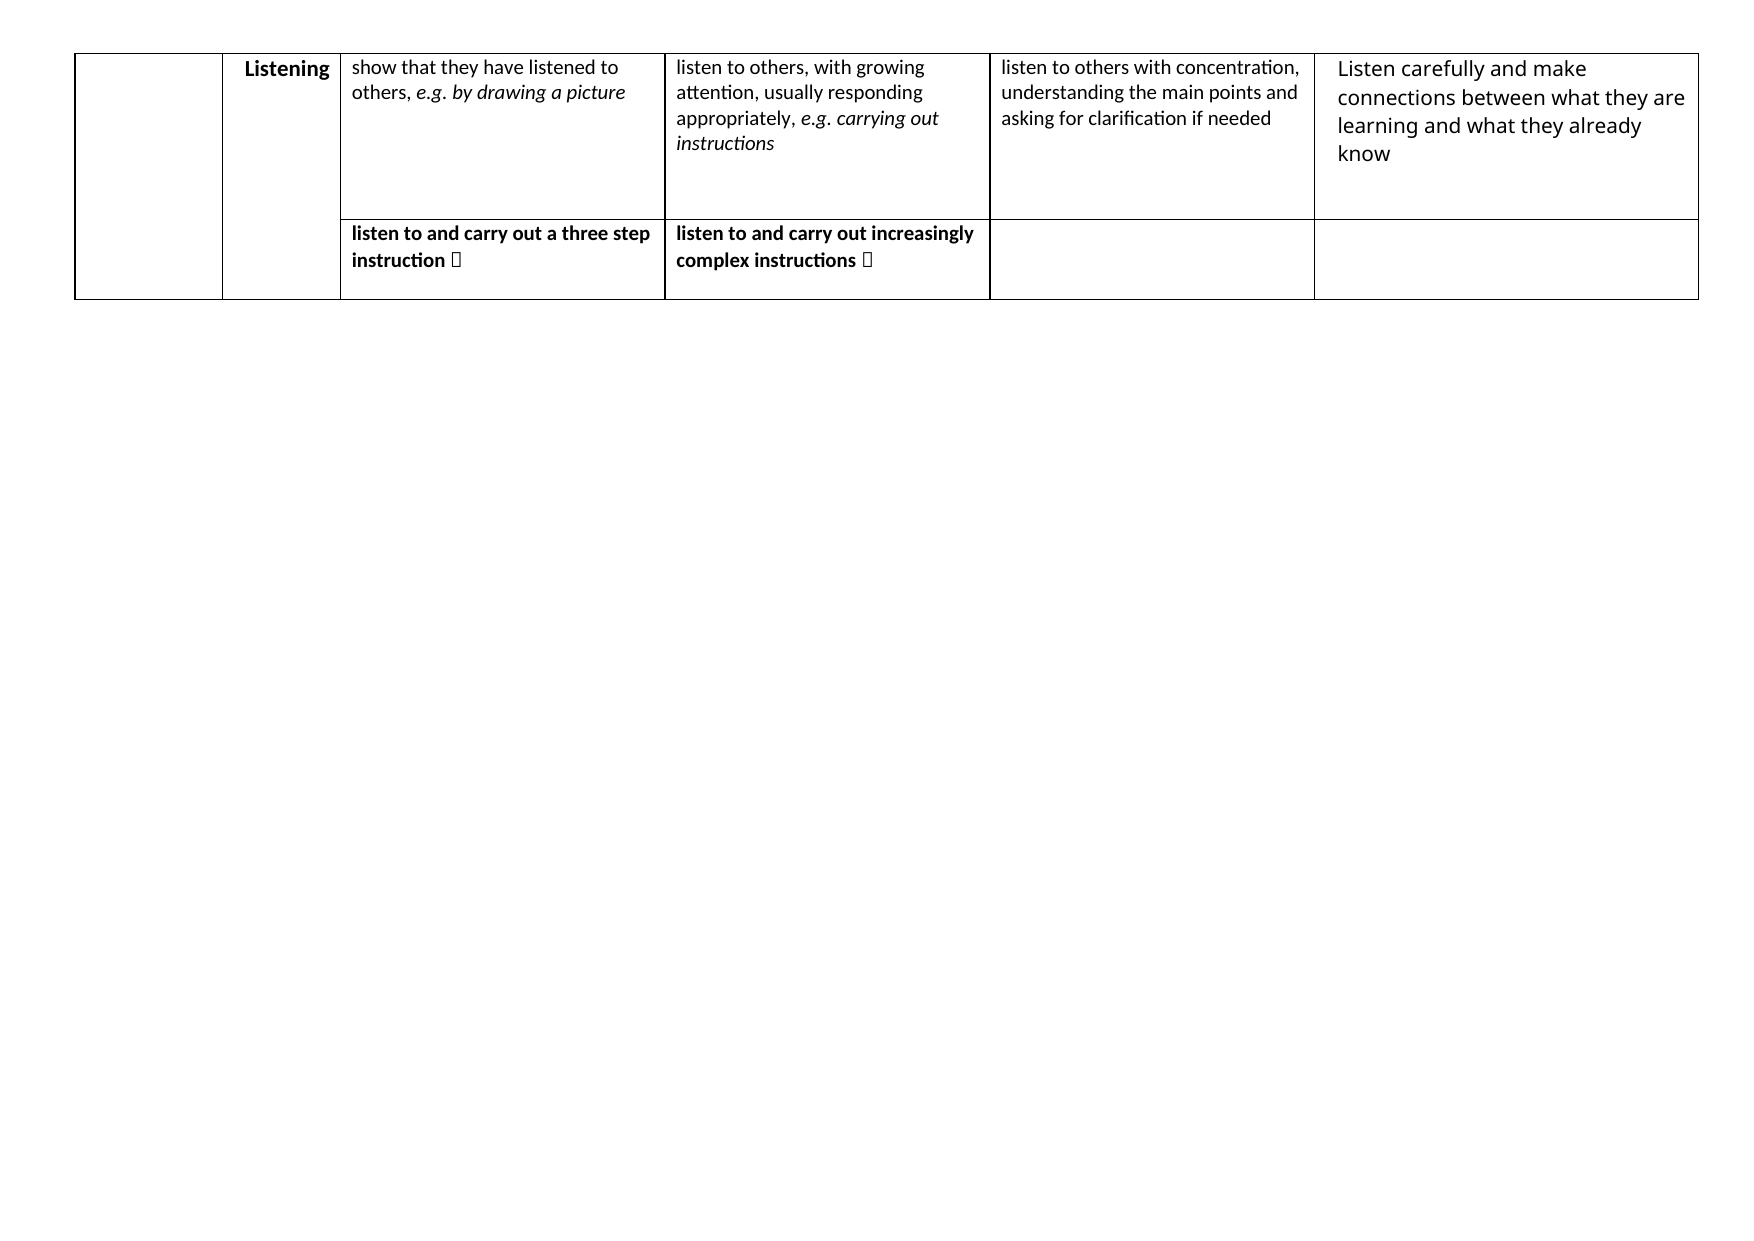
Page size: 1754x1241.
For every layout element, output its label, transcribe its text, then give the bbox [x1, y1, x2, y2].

table_cell [991, 220, 1314, 299]
table_cell listen to and carry out increasingly complex instructions  [666, 220, 989, 299]
table_cell [1315, 54, 1698, 219]
table_cell listen to others, with growing attention, usually responding appropriately, e.g. carrying out instructions [666, 54, 989, 219]
table_cell show that they have listened to others, e.g. by drawing a picture [341, 54, 664, 219]
table_cell [1315, 220, 1698, 299]
table_cell listen to others with concentration, understanding the main points and asking for clarification if needed [991, 54, 1314, 219]
table_cell listen to and carry out a three step instruction  [341, 220, 664, 299]
table_cell [223, 54, 340, 299]
